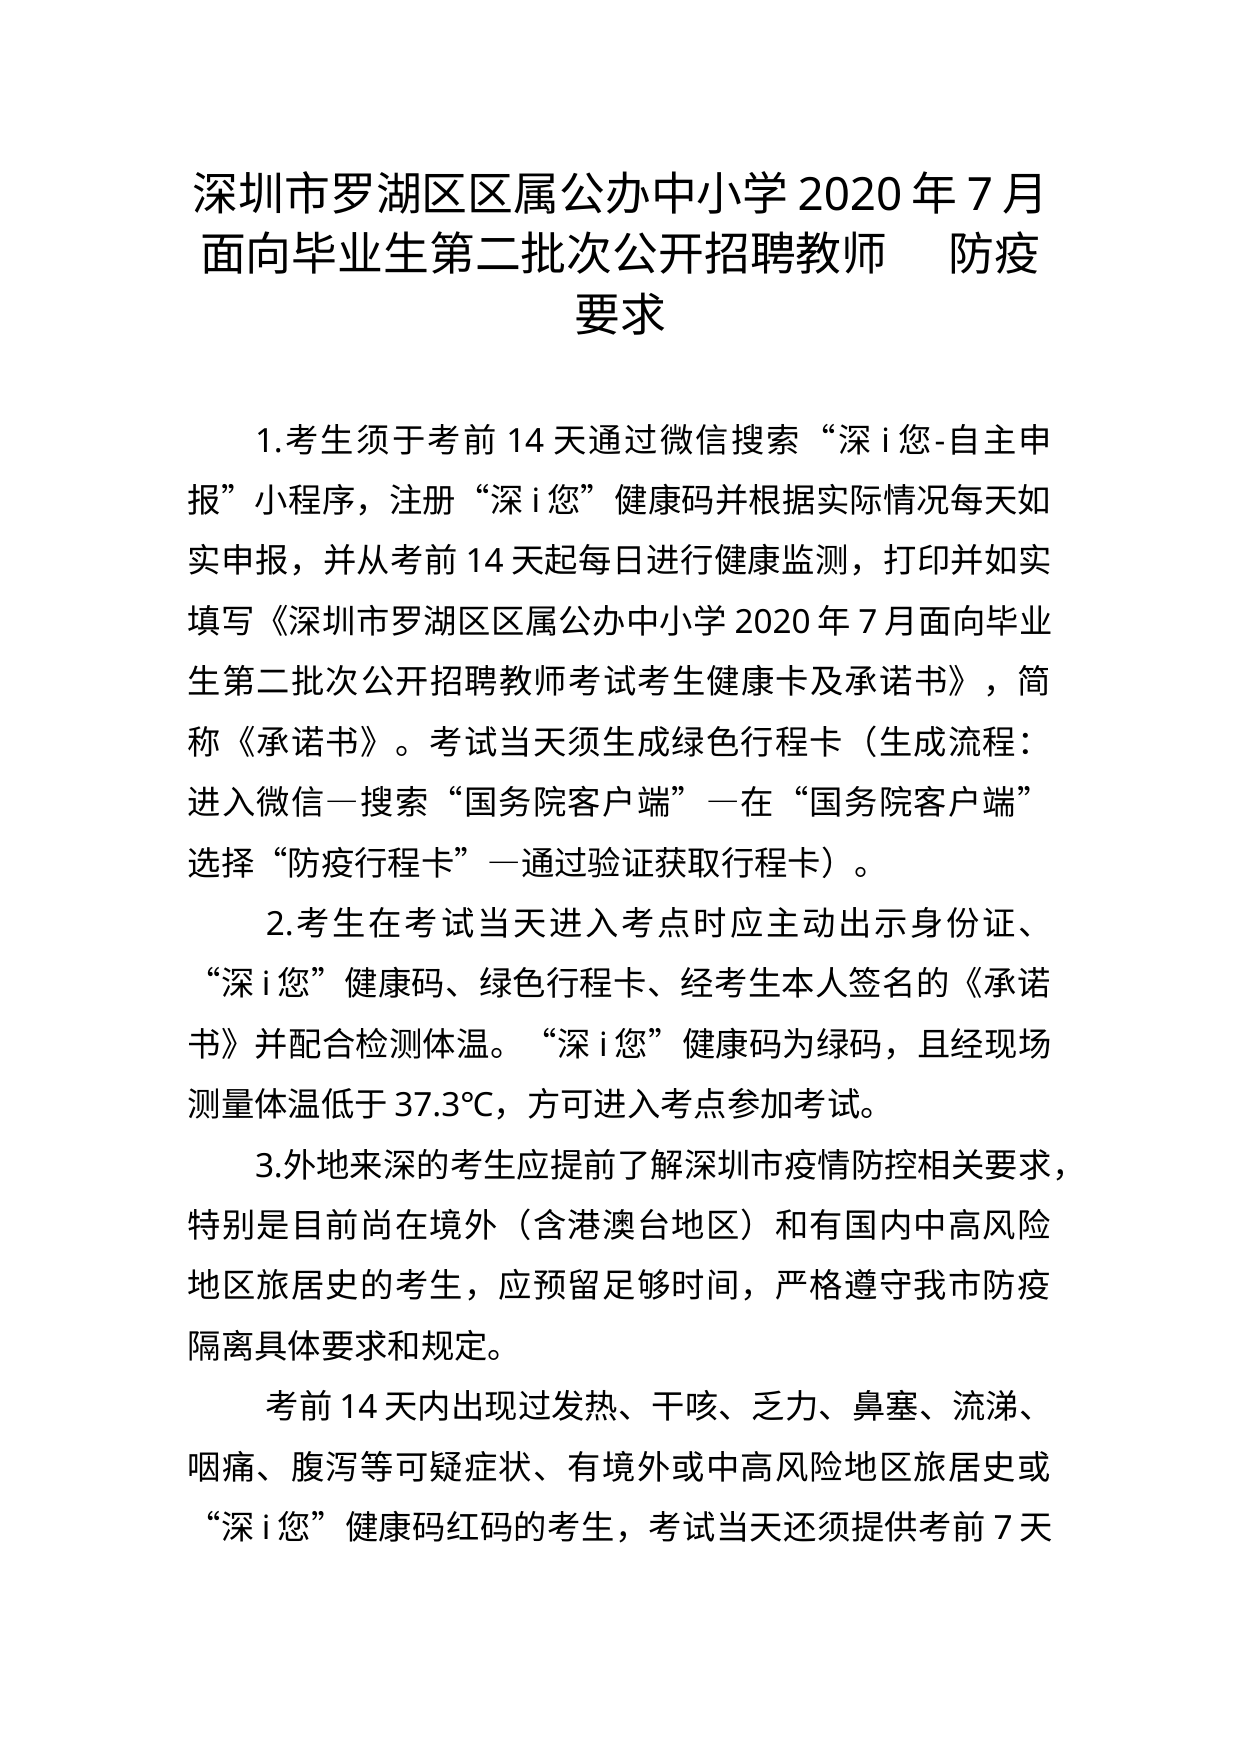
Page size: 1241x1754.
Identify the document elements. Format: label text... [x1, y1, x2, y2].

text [187, 1370, 1053, 1552]
text 2.考生在考试当天进入考点时应主动出示身份证、“深i您”健康码、绿色行程卡、经考生本人签名的《承诺书》并配合检测体温。“深i您”健康码为绿码，且经现场测量体温低于37.3℃，方可进入考点参加考试。 [187, 887, 1053, 1129]
text 深圳市罗湖区区属公办中小学2020年7月面向毕业生第二批次公开招聘教师 防疫要求 [187, 162, 1053, 343]
text 1.考生须于考前14天通过微信搜索“深i您-自主申报”小程序，注册“深i您”健康码并根据实际情况每天如实申报，并从考前14天起每日进行健康监测，打印并如实填写《深圳市罗湖区区属公办中小学2020年7月面向毕业生第二批次公开招聘教师考试考生健康卡及承诺书》，简称《承诺书》。考试当天须生成绿色行程卡（生成流程：进入微信—搜索“国务院客户端”—在“国务院客户端”选择“防疫行程卡”—通过验证获取行程卡）。 [187, 404, 1053, 887]
text 3.外地来深的考生应提前了解深圳市疫情防控相关要求，特别是目前尚在境外（含港澳台地区）和有国内中高风险地区旅居史的考生，应预留足够时间，严格遵守我市防疫隔离具体要求和规定。 [187, 1129, 1053, 1370]
